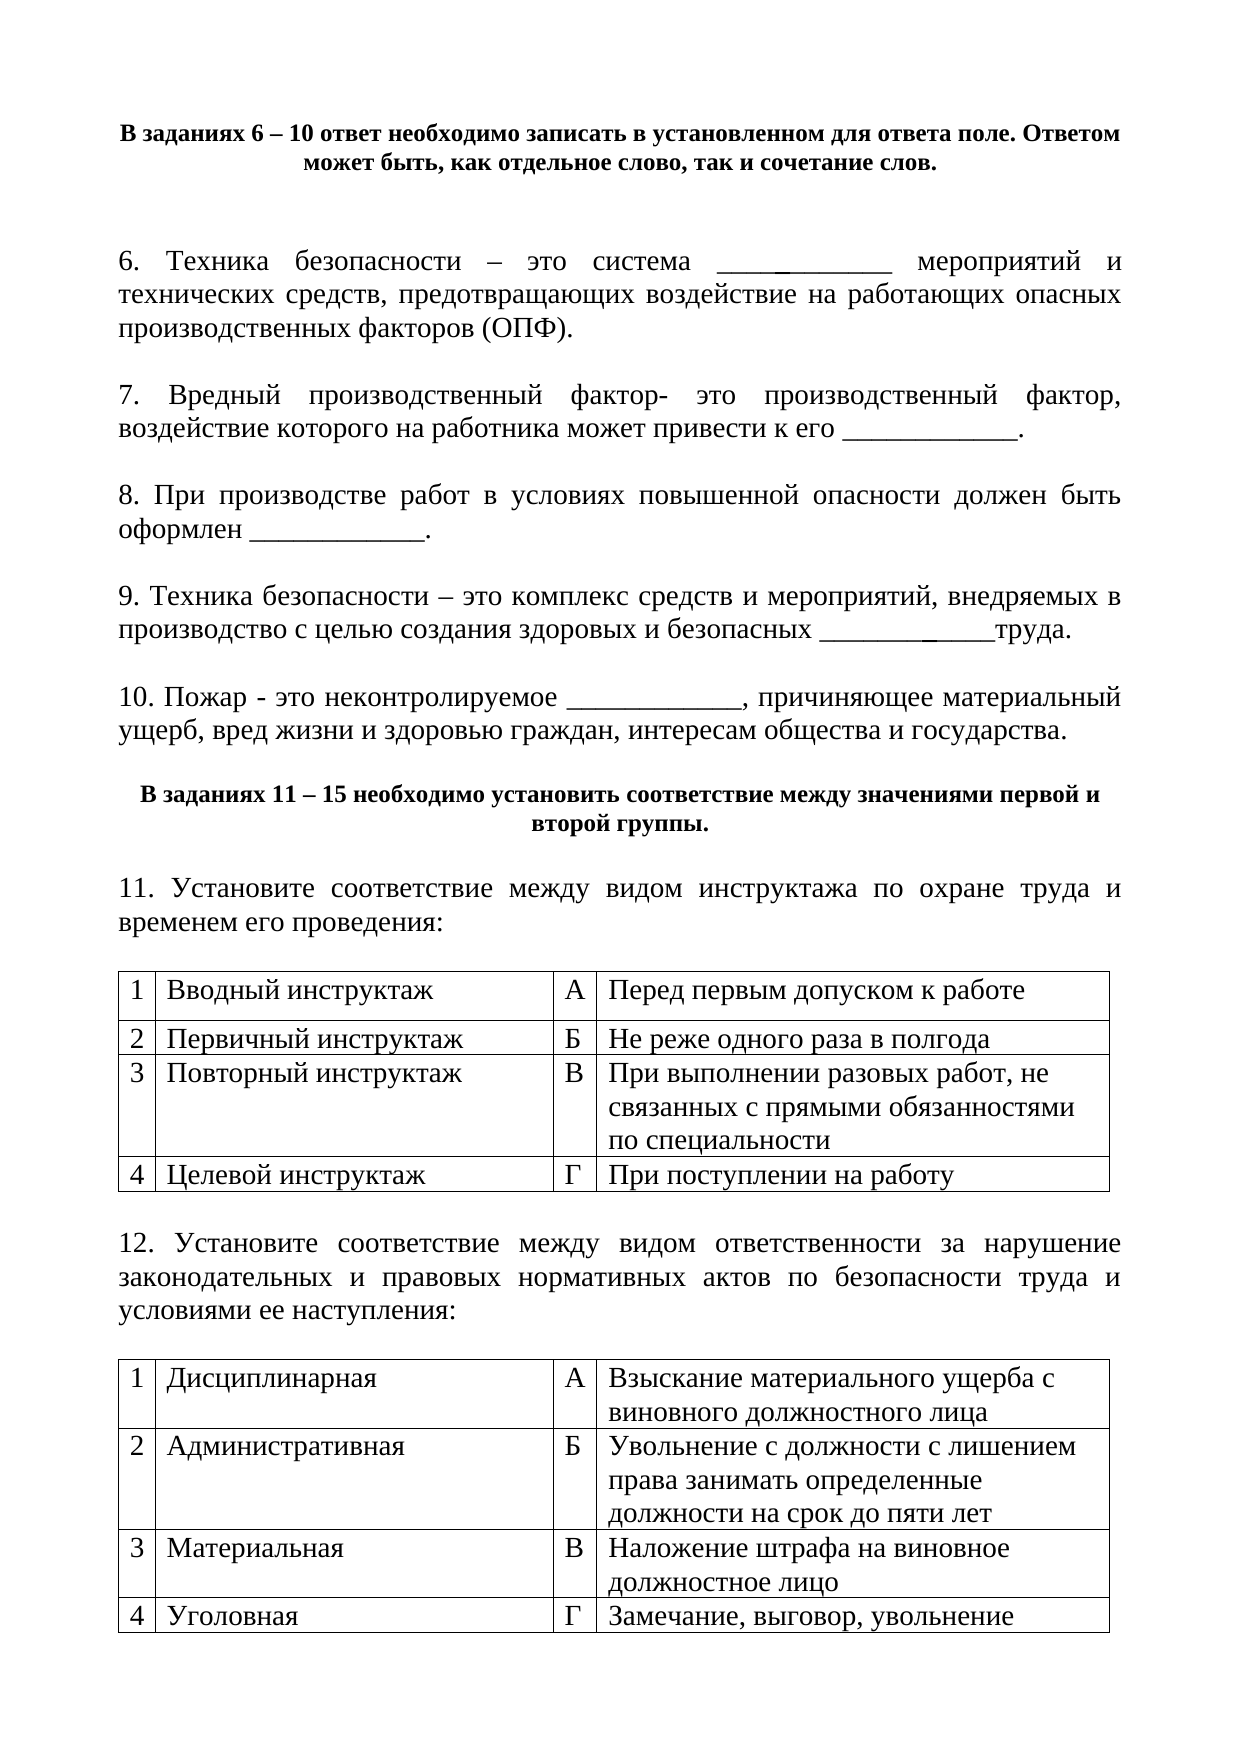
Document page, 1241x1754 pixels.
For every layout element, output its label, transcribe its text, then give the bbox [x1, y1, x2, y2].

table_cell Административная [156, 1429, 553, 1529]
table_cell 3 [119, 1055, 155, 1156]
table_cell Повторный инструктаж [156, 1055, 553, 1156]
table_header A [554, 1360, 596, 1427]
table_header Дисциплинарная [156, 1360, 553, 1427]
table_cell Увольнение с должности с лишением права занимать определенные должности на срок до пяти лет [597, 1429, 1109, 1529]
table_cell Наложение штрафа на виновное должностное лицо [597, 1530, 1109, 1597]
table_cell Не реже одного раза в полгода [597, 1021, 1109, 1054]
table_cell Б [554, 1429, 596, 1529]
table_cell При поступлении на работу [597, 1157, 1109, 1191]
table_cell 3 [119, 1530, 155, 1597]
table_cell 4 [119, 1598, 155, 1632]
text 7. Вредный производственный фактор- это производственный фактор, воздействие которого на работника может привести к его ____________. [118, 377, 1122, 444]
table_cell 2 [119, 1429, 155, 1529]
text В заданиях 6 – 10 ответ необходимо записать в установленном для ответа поле. Ответом может быть, как отдельное слово, так и сочетание слов. [118, 118, 1122, 176]
text 8. При производстве работ в условиях повышенной опасности должен быть оформлен ____________. [118, 477, 1122, 544]
table_header 1 [119, 1360, 155, 1427]
table_header 1 [119, 972, 155, 1020]
table_cell Б [554, 1021, 596, 1054]
table_cell При выполнении разовых работ, не связанных с прямыми обязанностями по специальности [597, 1055, 1109, 1156]
table_cell Г [554, 1598, 596, 1632]
table_cell Материальная [156, 1530, 553, 1597]
table_header Вводный инструктаж [156, 972, 553, 1020]
table_cell В [554, 1055, 596, 1156]
table_cell В [554, 1530, 596, 1597]
table_cell Целевой инструктаж [156, 1157, 553, 1191]
text 9. Техника безопасности – это комплекс средств и мероприятий, внедряемых в производство с целью создания здоровых и безопасных ____________труда. [118, 578, 1122, 645]
table_cell Замечание, выговор, увольнение [597, 1598, 1109, 1632]
text 6. Техника безопасности – это система ____________ мероприятий и технических средств, предотвращающих воздействие на работающих опасных производственных факторов (ОПФ). [118, 243, 1122, 343]
table_cell Уголовная [156, 1598, 553, 1632]
table_cell Первичный инструктаж [156, 1021, 553, 1054]
table_cell 4 [119, 1157, 155, 1191]
table_cell 2 [119, 1021, 155, 1054]
table_header Перед первым допуском к работе [597, 972, 1109, 1020]
text 11. Установите соответствие между видом инструктажа по охране труда и временем его проведения: [118, 870, 1122, 937]
table_header A [554, 972, 596, 1020]
table_cell Г [554, 1157, 596, 1191]
table_header Взыскание материального ущерба с виновного должностного лица [597, 1360, 1109, 1427]
text В заданиях 11 – 15 необходимо установить соответствие между значениями первой и второй группы. [118, 779, 1122, 837]
text 10. Пожар - это неконтролируемое ____________, причиняющее материальный ущерб, вред жизни и здоровью граждан, интересам общества и государства. [118, 679, 1122, 746]
text 12. Установите соответствие между видом ответственности за нарушение законодательных и правовых нормативных актов по безопасности труда и условиями ее наступления: [118, 1225, 1122, 1326]
